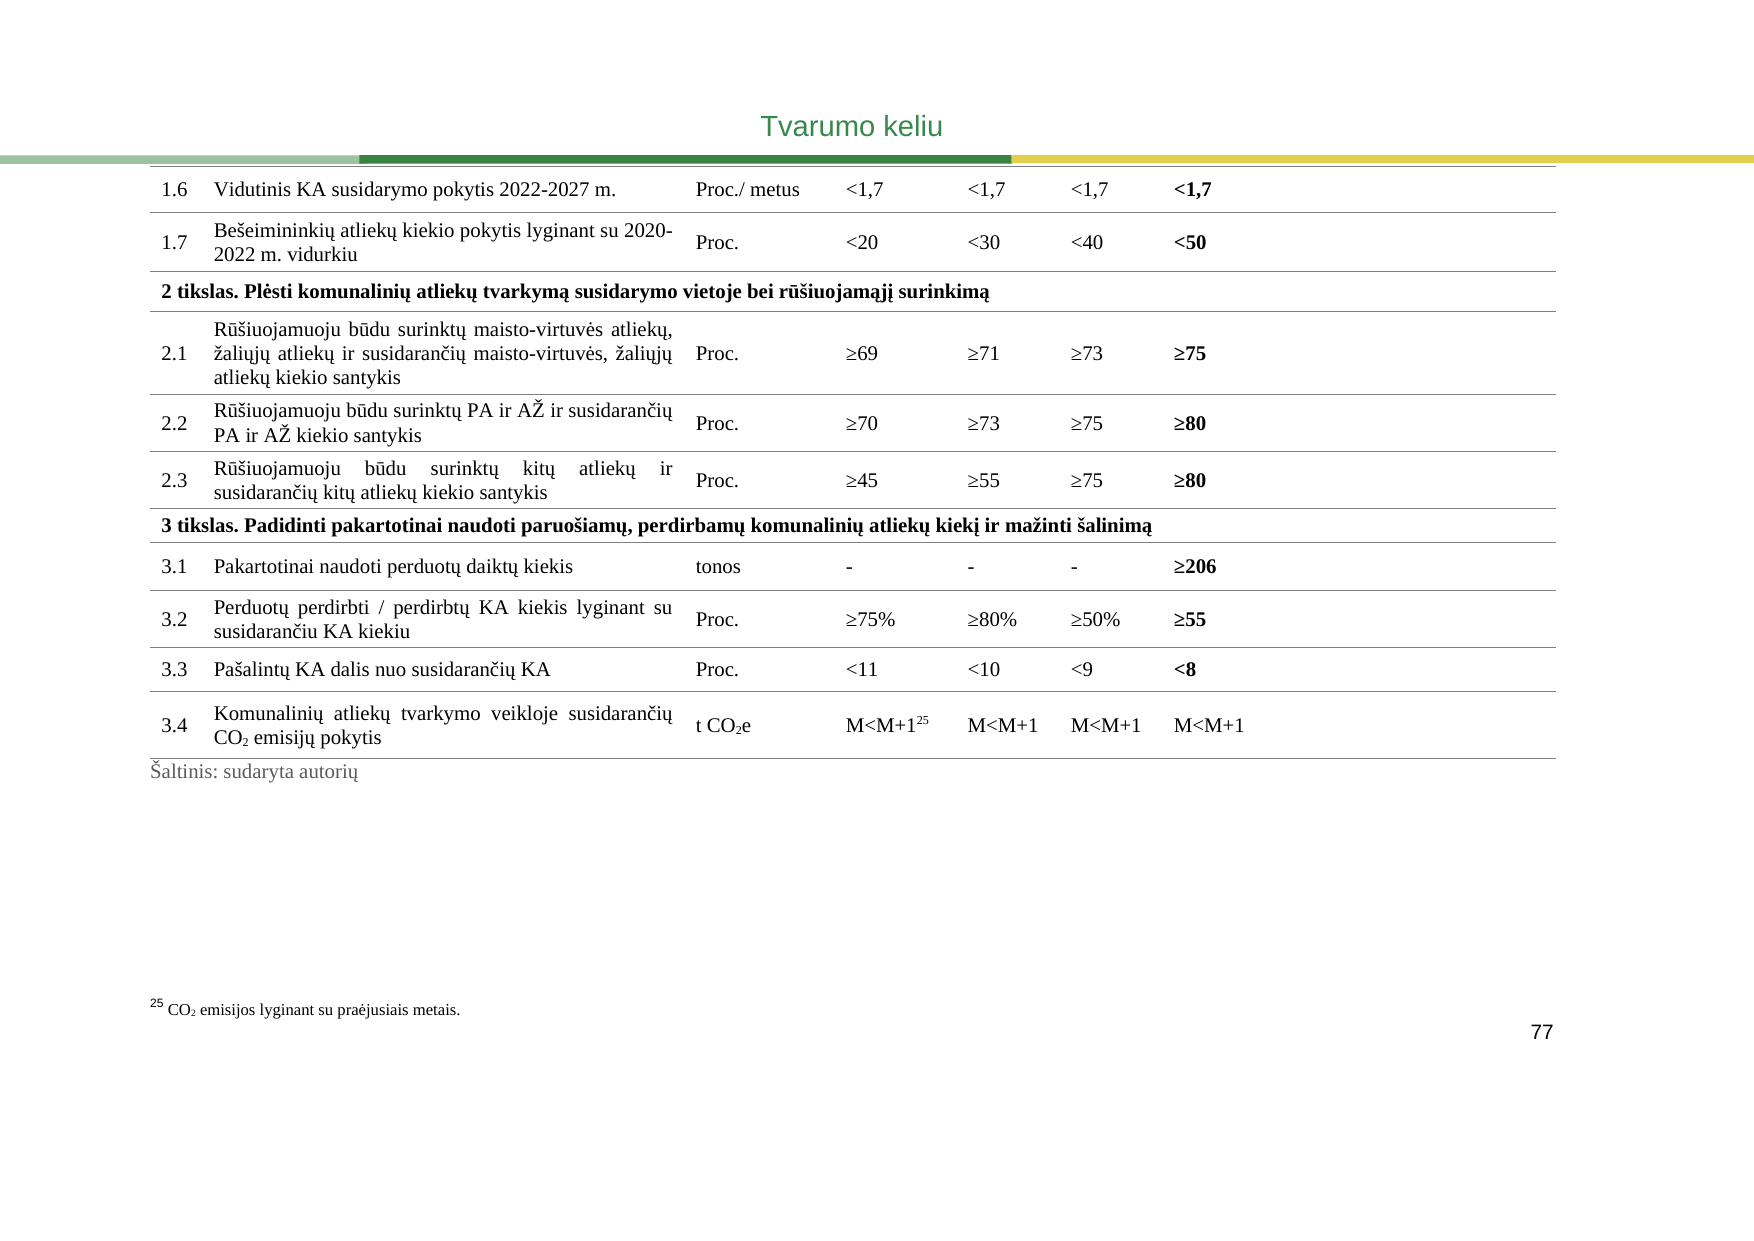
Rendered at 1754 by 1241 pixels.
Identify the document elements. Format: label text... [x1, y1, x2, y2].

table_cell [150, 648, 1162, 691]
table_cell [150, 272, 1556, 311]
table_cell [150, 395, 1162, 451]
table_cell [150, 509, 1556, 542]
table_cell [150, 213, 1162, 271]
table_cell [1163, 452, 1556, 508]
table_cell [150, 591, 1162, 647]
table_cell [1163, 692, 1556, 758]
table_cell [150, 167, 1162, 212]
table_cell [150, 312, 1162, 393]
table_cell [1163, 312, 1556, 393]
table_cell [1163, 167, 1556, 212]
text Šaltinis: sudaryta autorių [150, 759, 1553, 783]
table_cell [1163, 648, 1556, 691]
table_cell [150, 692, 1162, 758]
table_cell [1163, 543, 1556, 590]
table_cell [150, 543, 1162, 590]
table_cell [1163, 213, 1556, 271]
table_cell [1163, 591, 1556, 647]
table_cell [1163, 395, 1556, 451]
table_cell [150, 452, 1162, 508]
